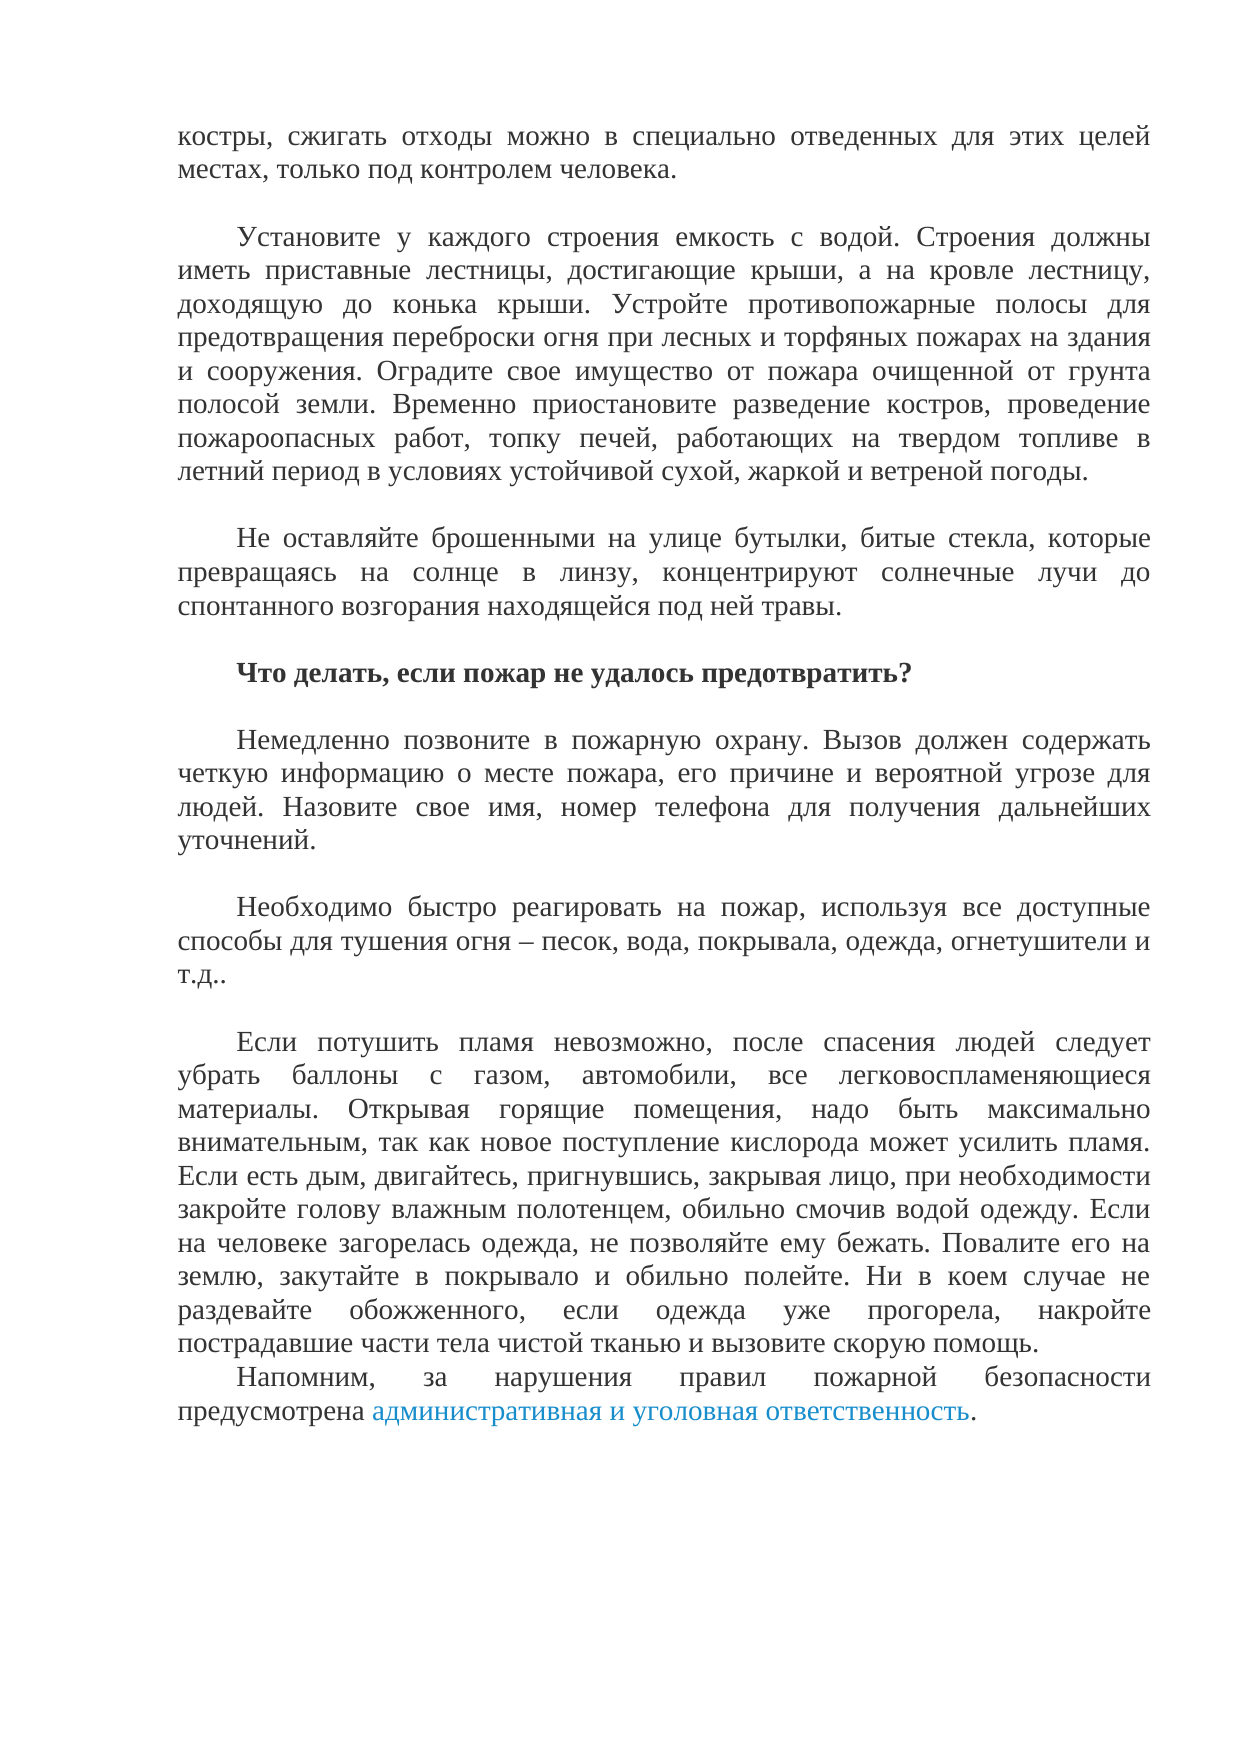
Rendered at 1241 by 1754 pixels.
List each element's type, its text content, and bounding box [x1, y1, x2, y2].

text Если потушить пламя невозможно, после спасения людей следует убрать баллоны с газом, автомобили, все легковоспламеняющиеся материалы. Открывая горящие помещения, надо быть максимально внимательным, так как новое поступление кислорода может усилить пламя. Если есть дым, двигайтесь, пригнувшись, закрывая лицо, при необходимости закройте голову влажным полотенцем, обильно смочив водой одежду. Если на человеке загорелась одежда, не позволяйте ему бежать. Повалите его на землю, закутайте в покрывало и обильно полейте. Ни в коем случае не раздевайте обожженного, если одежда уже прогорела, накройте пострадавшие части тела чистой тканью и вызовите скорую помощь. [177, 1024, 1152, 1359]
text Установите у каждого строения емкость с водой. Строения должны иметь приставные лестницы, достигающие крыши, а на кровле лестницу, доходящую до конька крыши. Устройте противопожарные полосы для предотвращения переброски огня при лесных и торфяных пожарах на здания и сооружения. Оградите свое имущество от пожара очищенной от грунта полосой земли. Временно приостановите разведение костров, проведение пожароопасных работ, топку печей, работающих на твердом топливе в летний период в условиях устойчивой сухой, жаркой и ветреной погоды. [177, 219, 1152, 487]
text Необходимо быстро реагировать на пожар, используя все доступные способы для тушения огня – песок, вода, покрывала, одежда, огнетушители и т.д.. [177, 889, 1152, 990]
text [177, 118, 1152, 185]
text Что делать, если пожар не удалось предотвратить? [177, 655, 1152, 688]
text Не оставляйте брошенными на улице бутылки, битые стекла, которые превращаясь на солнце в линзу, концентрируют солнечные лучи до спонтанного возгорания находящейся под ней травы. [177, 521, 1152, 621]
text Немедленно позвоните в пожарную охрану. Вызов должен содержать четкую информацию о месте пожара, его причине и вероятной угрозе для людей. Назовите свое имя, номер телефона для получения дальнейших уточнений. [177, 722, 1152, 856]
text Напомним, за нарушения правил пожарной безопасности предусмотрена административная и уголовная ответственность. [177, 1359, 1152, 1426]
